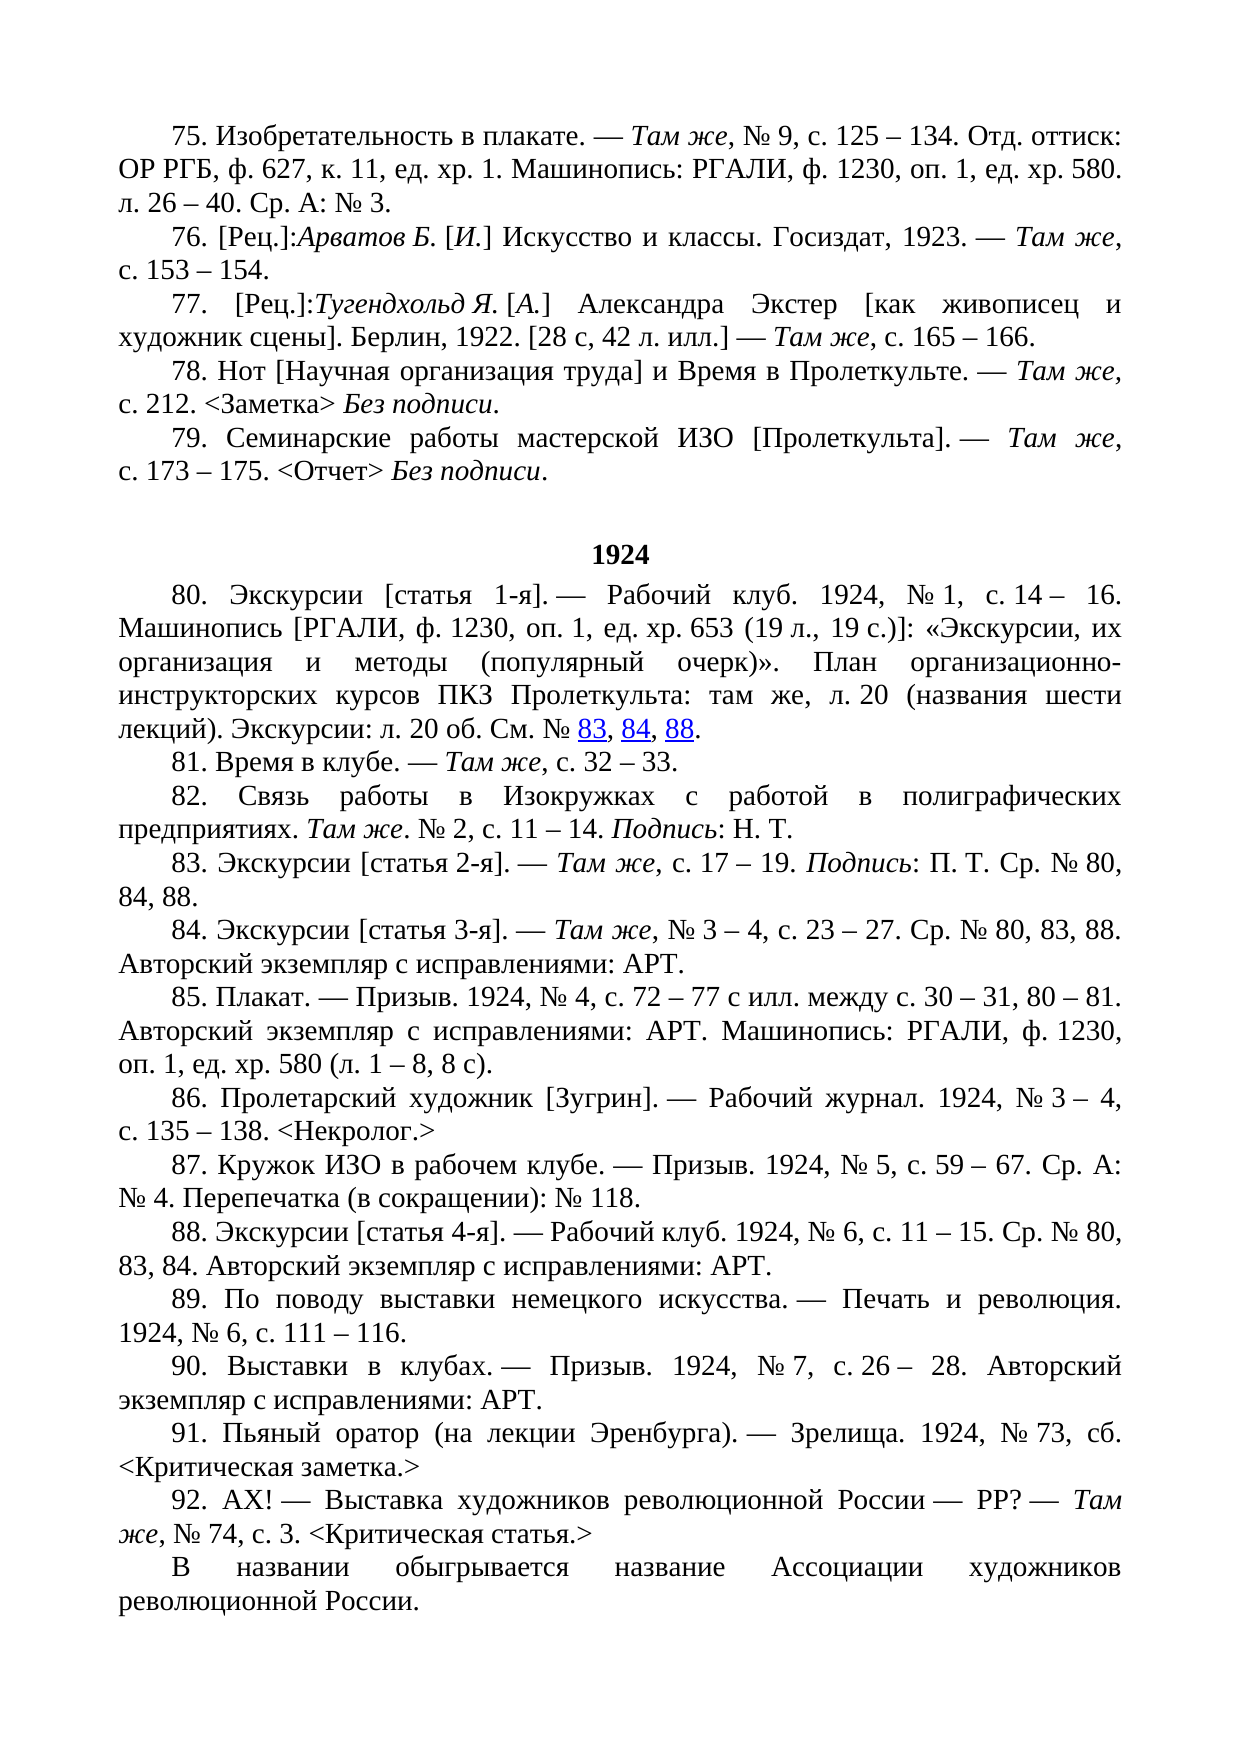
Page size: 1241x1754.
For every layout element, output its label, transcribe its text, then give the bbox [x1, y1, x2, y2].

text {103} 78. Нот [Научная организация труда] и Время в Пролеткульте. — Там же, с. 212. <Заметка> Без подписи. [118, 353, 1122, 420]
text 77. [Рец.]:Тугендхольд Я. [А.] Александра Экстер [как живописец и художник сцены]. Берлин, 1922. [28 с, 42 л. илл.] — Там же, с. 165 – 166. [118, 286, 1122, 353]
text 81. Время в клубе. — Там же, с. 32 – 33. [118, 744, 1122, 778]
text В названии обыгрывается название Ассоциации художников революционной России. [118, 1549, 1122, 1617]
text 82. Связь работы в Изокружках с работой в полиграфических предприятиях. Там же. № 2, с. 11 – 14. Подпись: Н. Т. [118, 778, 1122, 845]
text 89. По поводу выставки немецкого искусства. — Печать и революция. 1924, № 6, с. 111 – 116. [118, 1281, 1122, 1348]
text 80. Экскурсии [статья 1-я]. — Рабочий клуб. 1924, № 1, с. 14 – 16. Машинопись [РГАЛИ, ф. 1230, оп. 1, ед. хр. 653 (19 л., 19 с.)]: «Экскурсии, их организация и методы (популярный очерк)». План организационно-инструкторских курсов ПКЗ Пролеткульта: там же, л. 20 (названия шести лекций). Экскурсии: л. 20 об. См. № 83, 84, 88. [118, 577, 1122, 744]
text 87. Кружок ИЗО в рабочем клубе. — Призыв. 1924, № 5, с. 59 – 67. Ср. А: № 4. Перепечатка (в сокращении): № 118. [118, 1147, 1122, 1214]
text 83. Экскурсии [статья 2-я]. — Там же, с. 17 – 19. Подпись: П. Т. Ср. № 80, 84, 88. [118, 845, 1122, 912]
text 88. Экскурсии [статья 4-я]. — Рабочий клуб. 1924, № 6, с. 11 – 15. Ср. № 80, 83, 84. Авторский экземпляр с исправлениями: АРТ. [118, 1214, 1122, 1281]
text 75. Изобретательность в плакате. — Там же, № 9, с. 125 – 134. Отд. оттиск: ОР РГБ, ф. 627, к. 11, ед. хр. 1. Машинопись: РГАЛИ, ф. 1230, оп. 1, ед. хр. 580. л. 26 – 40. Ср. А: № 3. [118, 118, 1122, 219]
text 76. [Рец.]:Арватов Б. [И.] Искусство и классы. Госиздат, 1923. — Там же, с. 153 – 154. [118, 219, 1122, 286]
text 84. Экскурсии [статья 3-я]. — Там же, № 3 – 4, с. 23 – 27. Ср. № 80, 83, 88. Авторский экземпляр с исправлениями: АРТ. [118, 912, 1122, 979]
subtitle 1924 [118, 537, 1122, 571]
text 79. Семинарские работы мастерской ИЗО [Пролеткульта]. — Там же, с. 173 – 175. <Отчет> Без подписи. [118, 420, 1122, 487]
text 92. АХ! — Выставка художников революционной России — РР? — Там же, № 74, с. 3. <Критическая статья.> [118, 1482, 1122, 1549]
text 91. Пьяный оратор (на лекции Эренбурга). — Зрелища. 1924, № 73, сб. <Критическая заметка.> [118, 1415, 1122, 1482]
text 86. Пролетарский художник [Зугрин]. — Рабочий журнал. 1924, № 3 – 4, с. 135 – 138. <Некролог.> [118, 1080, 1122, 1147]
text 85. Плакат. — Призыв. 1924, № 4, с. 72 – 77 с илл. между с. 30 – 31, 80 – 81. Авторский экземпляр с исправлениями: АРТ. Машинопись: РГАЛИ, ф. 1230, оп. 1, ед. хр. 580 (л. 1 – 8, 8 с). [118, 979, 1122, 1080]
text 90. Выставки в клубах. — Призыв. 1924, № 7, с. 26 – 28. Авторский экземпляр с исправлениями: АРТ. [118, 1348, 1122, 1415]
